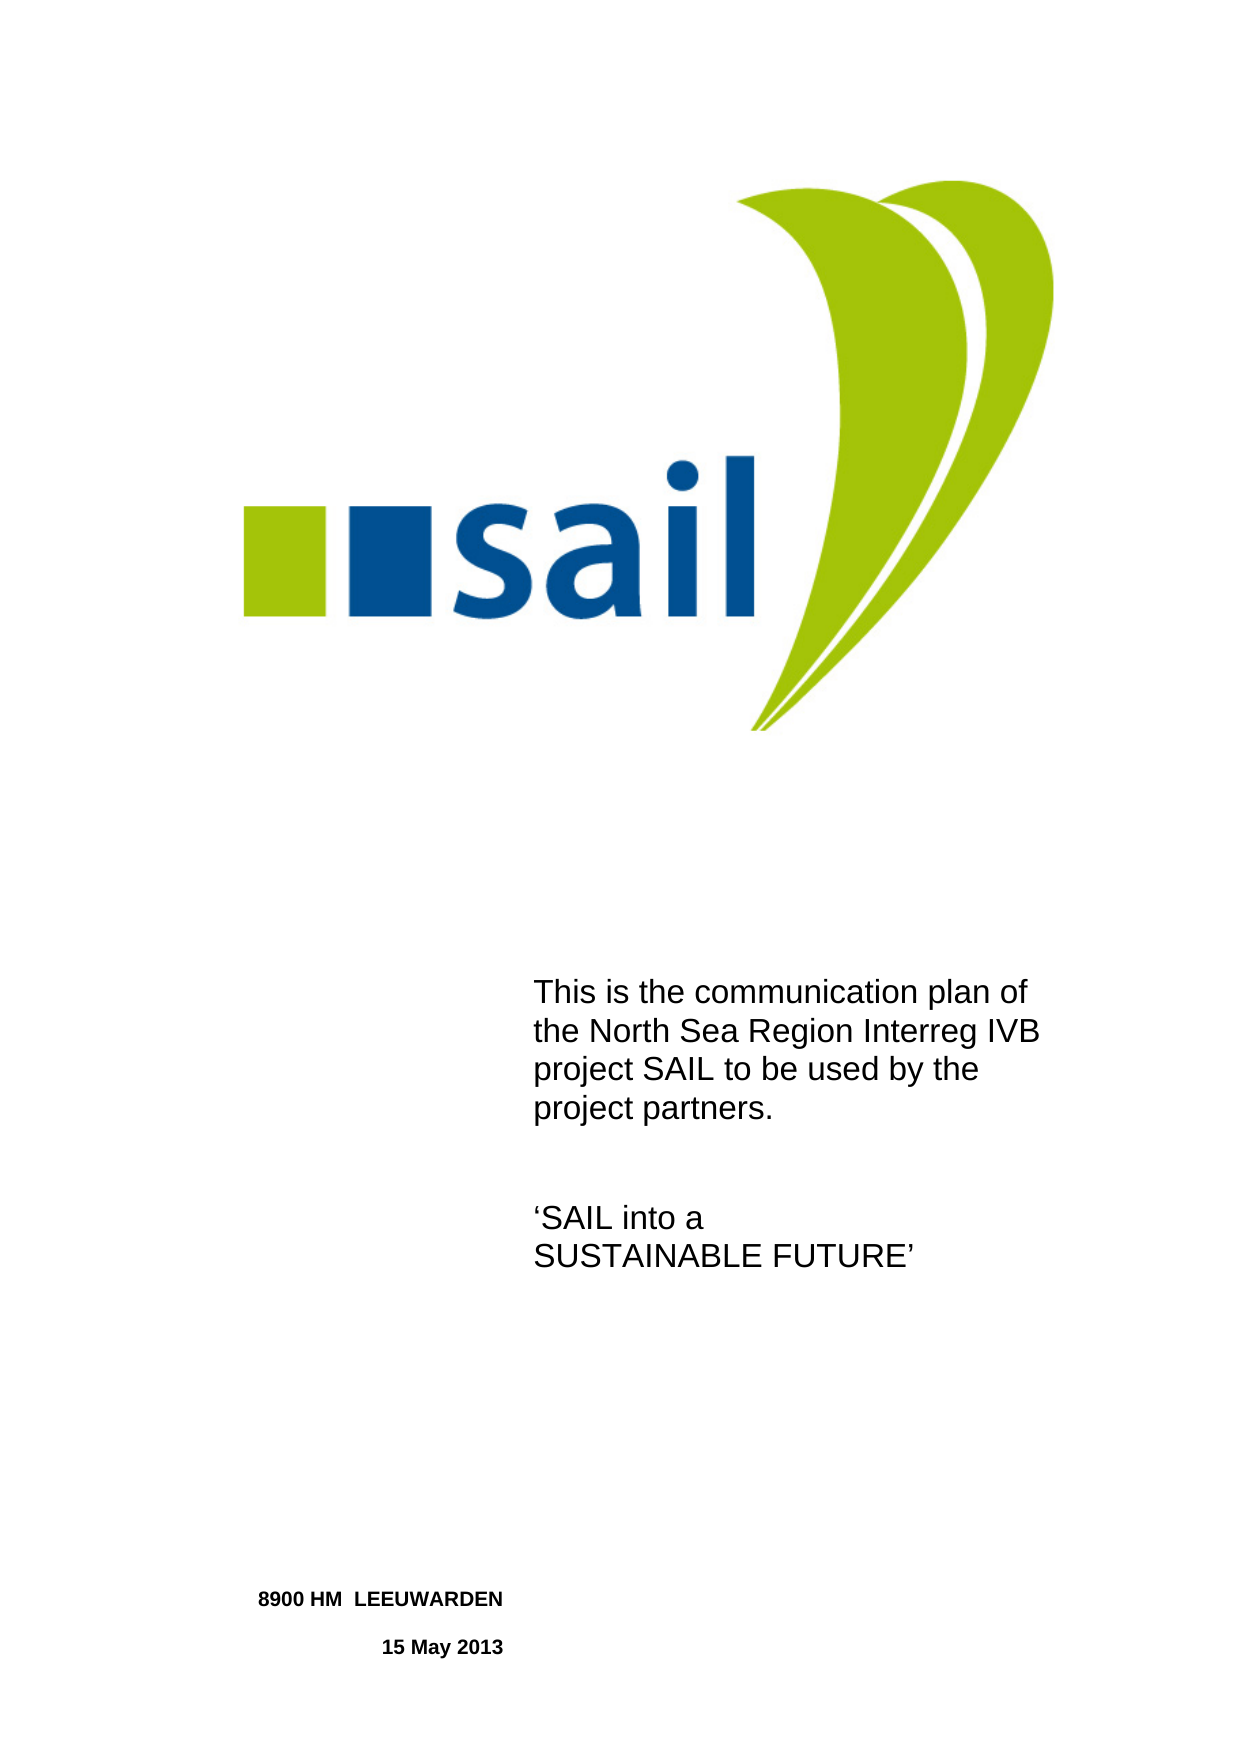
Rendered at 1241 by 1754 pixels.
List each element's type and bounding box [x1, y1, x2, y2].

picture [206, 147, 1093, 765]
